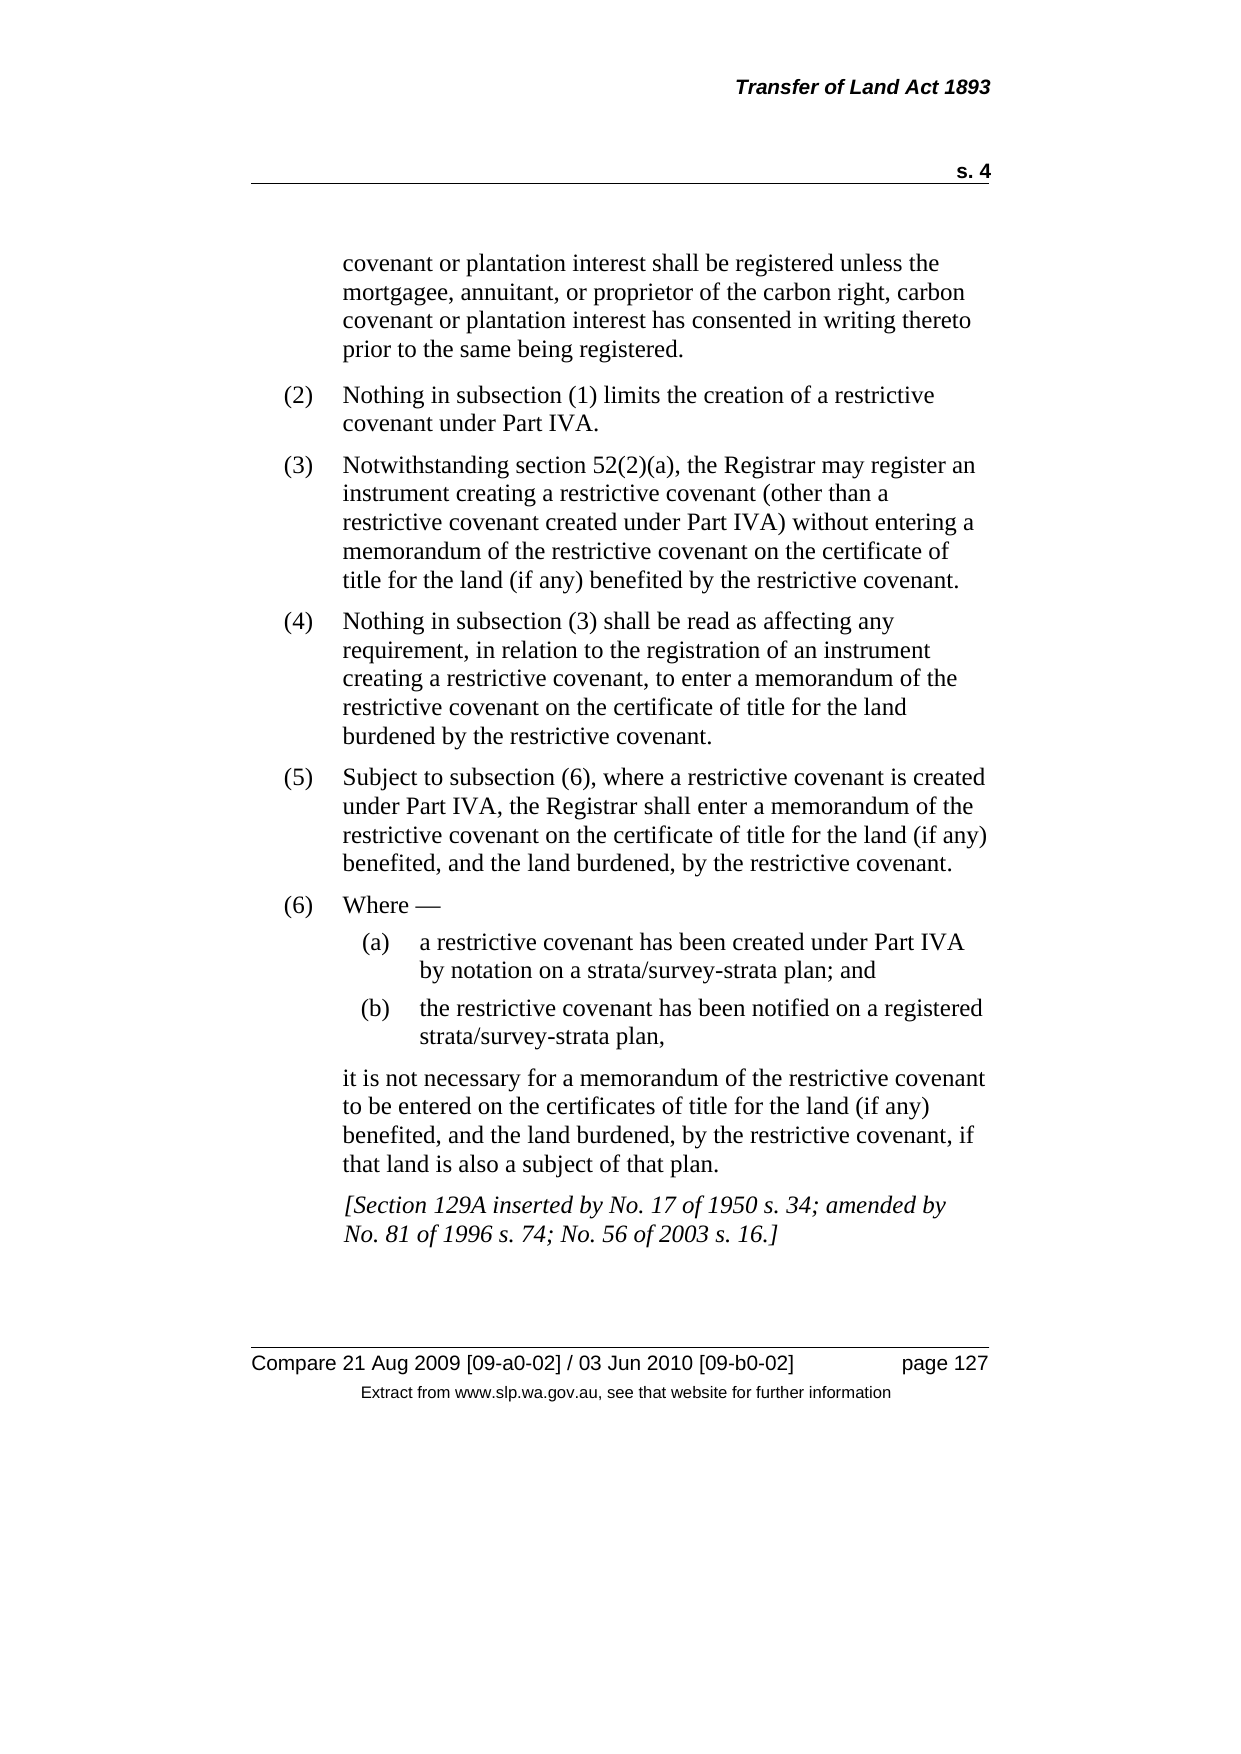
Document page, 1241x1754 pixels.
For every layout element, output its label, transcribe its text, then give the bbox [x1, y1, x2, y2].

text (5) Subject to subsection (6), where a restrictive covenant is created under Part IVA, the Registrar shall enter a memorandum of the restrictive covenant on the certificate of title for the land (if any) benefited, and the land burdened, by the restrictive covenant. [251, 762, 989, 877]
text (3) Notwithstanding section 52(2)(a), the Registrar may register an instrument creating a restrictive covenant (other than a restrictive covenant created under Part IVA) without entering a memorandum of the restrictive covenant on the certificate of title for the land (if any) benefited by the restrictive covenant. [251, 450, 989, 593]
text (2) Nothing in subsection (1) limits the creation of a restrictive covenant under Part IVA. [251, 380, 989, 437]
text (b) the restrictive covenant has been notified on a registered strata/survey-strata plan, [251, 993, 989, 1050]
text (4) Nothing in subsection (3) shall be read as affecting any requirement, in relation to the registration of an instrument creating a restrictive covenant, to enter a memorandum of the restrictive covenant on the certificate of title for the land burdened by the restrictive covenant. [251, 606, 989, 750]
text (6) Where — [251, 890, 989, 918]
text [251, 248, 989, 363]
text (a) a restrictive covenant has been created under Part IVA by notation on a strata/survey-strata plan; and [251, 927, 989, 984]
text [Section 129A inserted by No. 17 of 1950 s. 34; amended by No. 81 of 1996 s. 74; No. 56 of 2003 s. 16.] [251, 1190, 989, 1248]
text it is not necessary for a memorandum of the restrictive covenant to be entered on the certificates of title for the land (if any) benefited, and the land burdened, by the restrictive covenant, if that land is also a subject of that plan. [251, 1063, 989, 1178]
